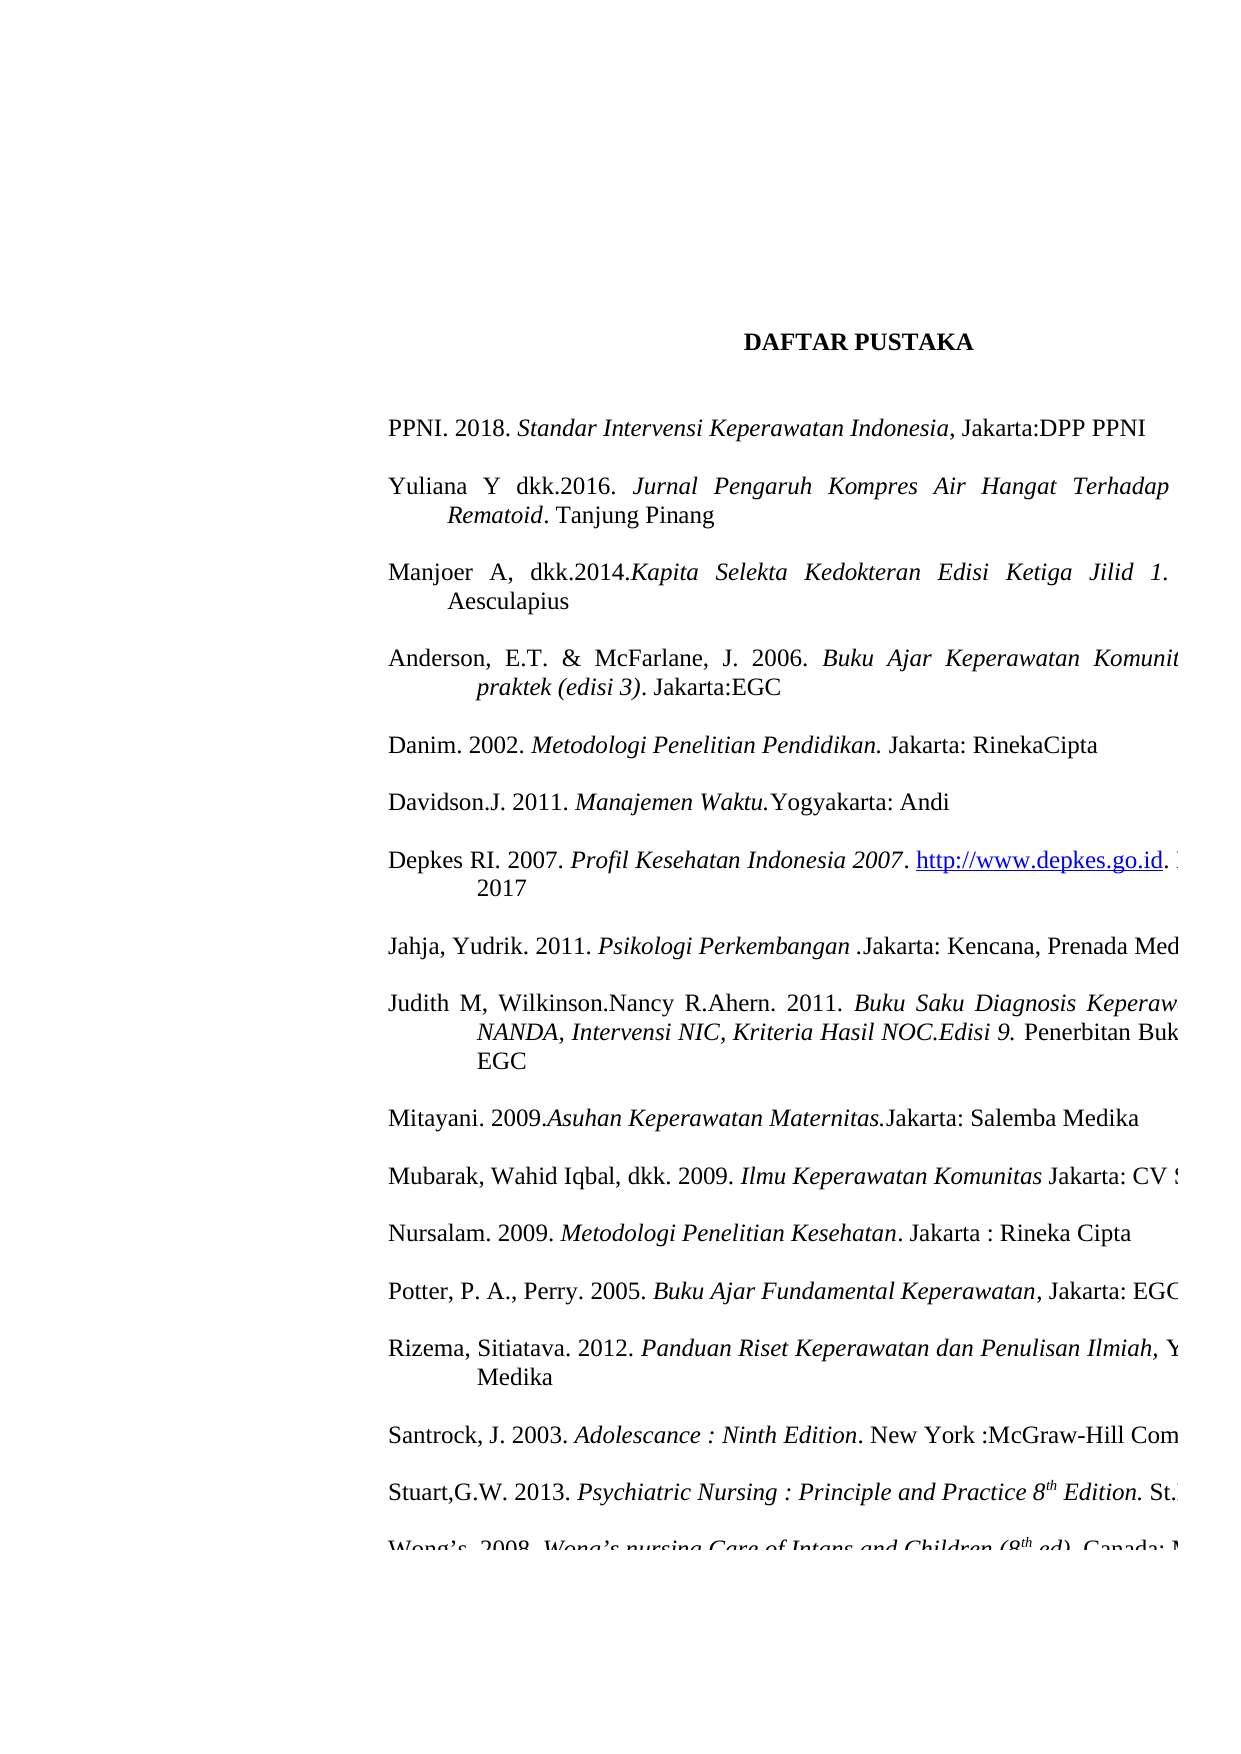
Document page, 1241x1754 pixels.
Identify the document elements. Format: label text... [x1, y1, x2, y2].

text Lampiran 5 [236, 177, 1063, 1550]
